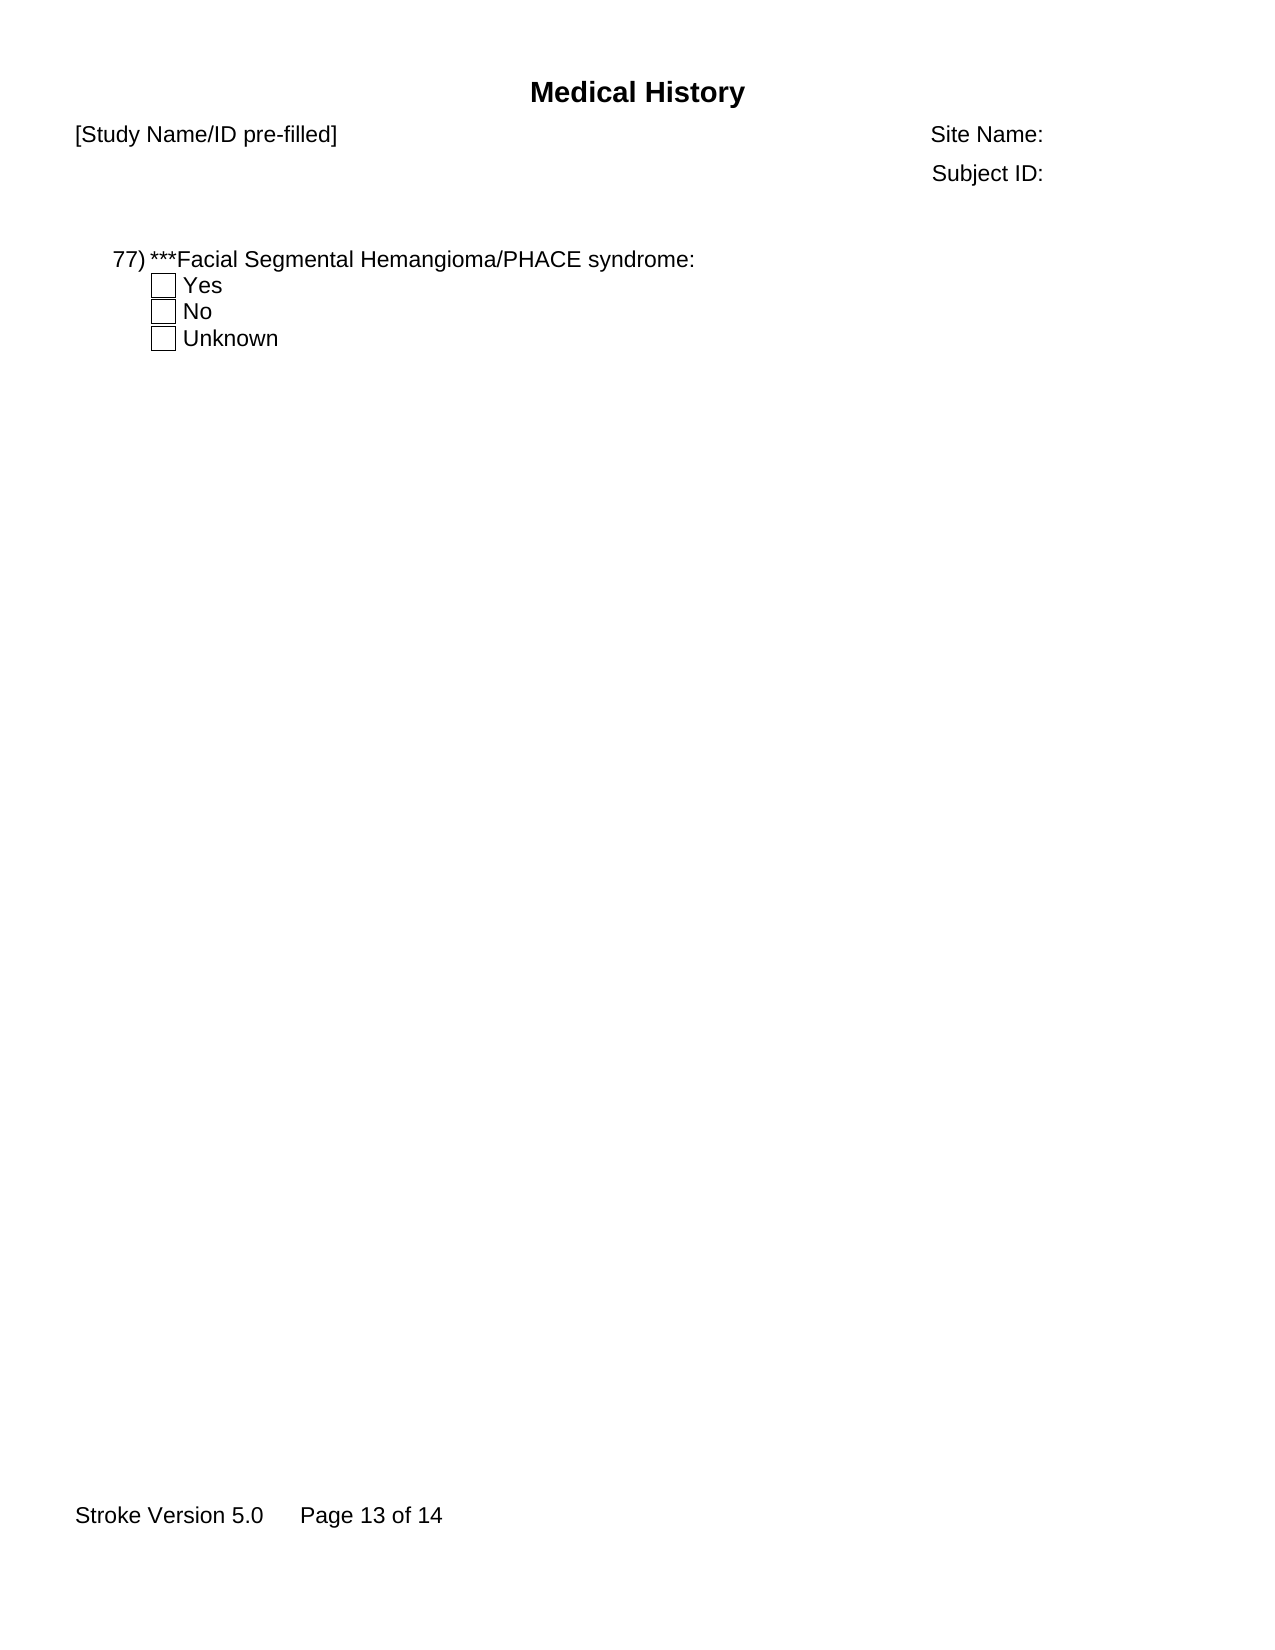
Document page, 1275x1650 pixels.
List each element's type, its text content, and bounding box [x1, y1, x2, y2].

list No [150, 298, 1200, 324]
list ***Facial Segmental Hemangioma/PHACE syndrome: [112, 246, 1200, 272]
list Yes [150, 272, 1200, 298]
list Unknown [150, 324, 1200, 351]
